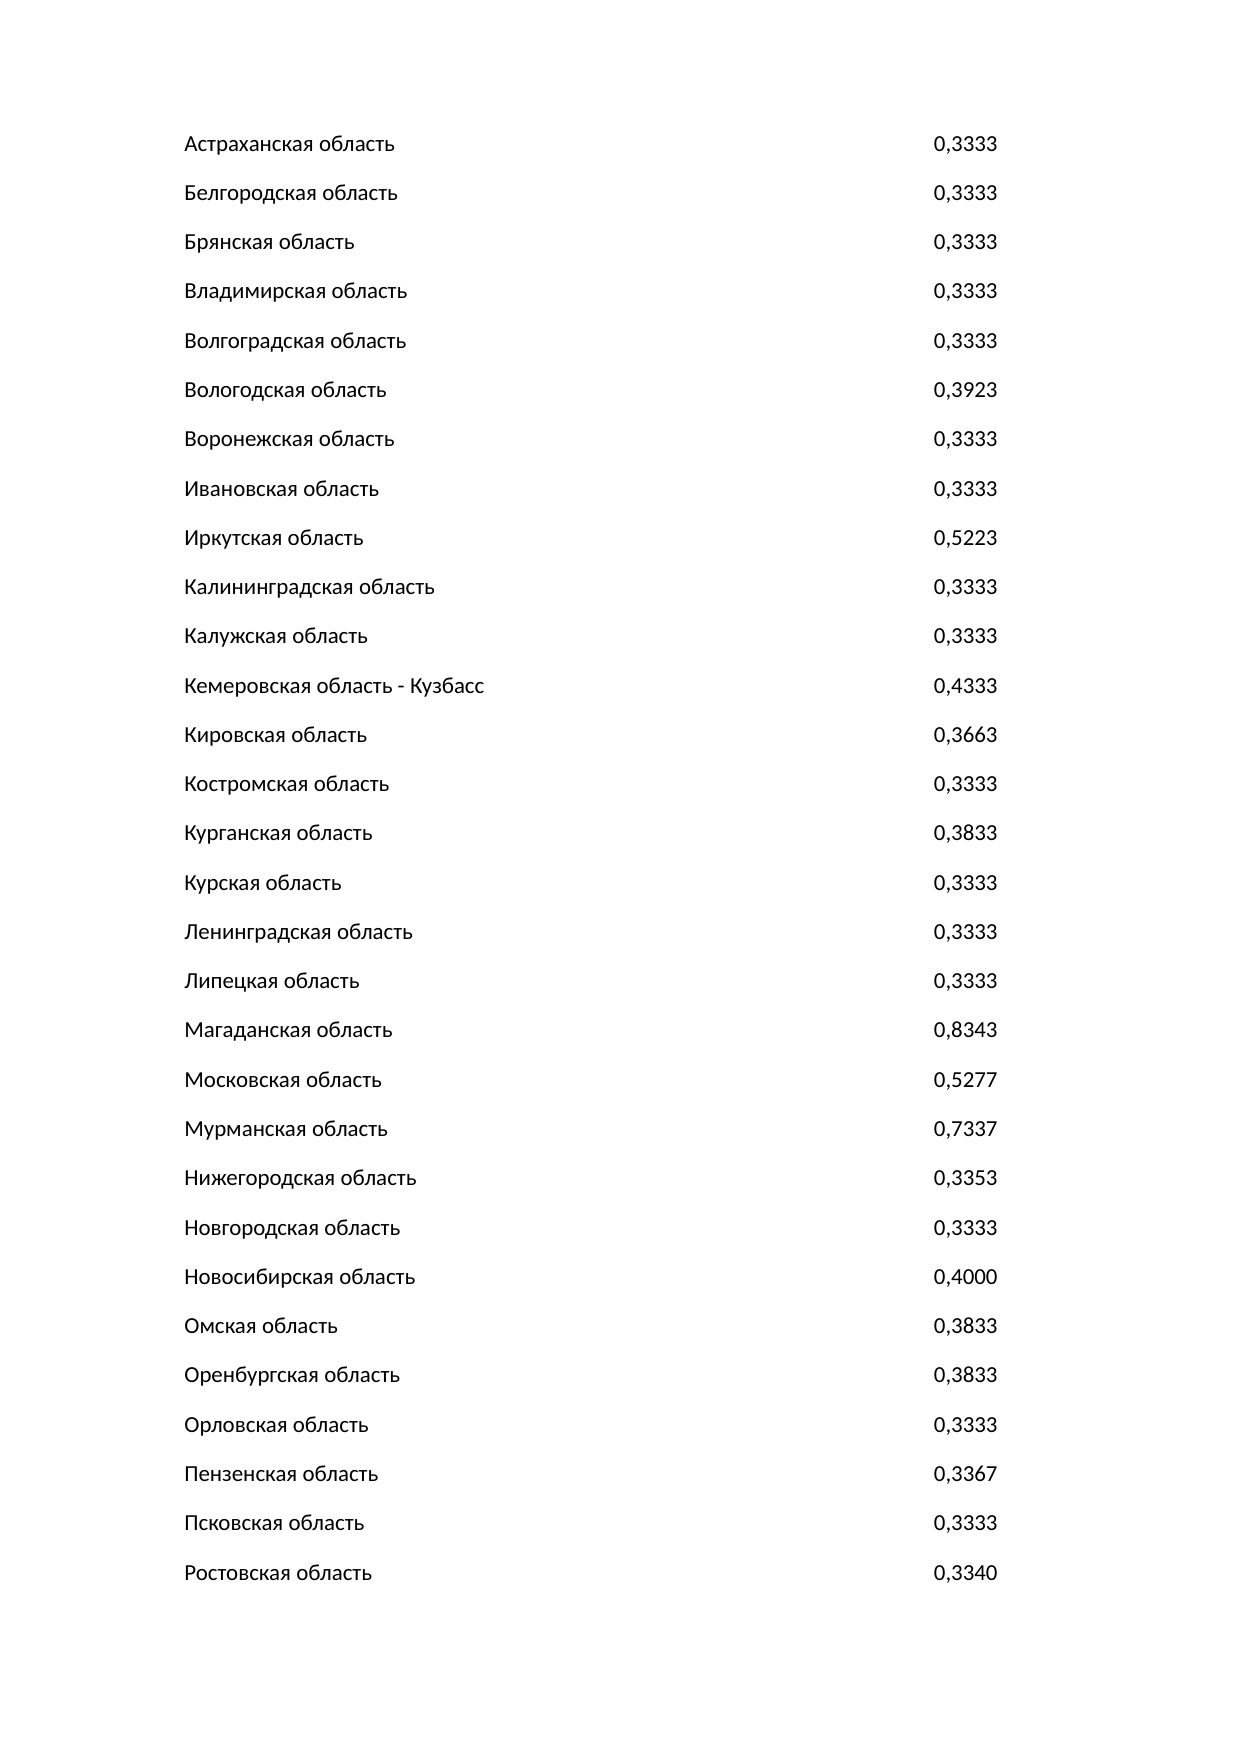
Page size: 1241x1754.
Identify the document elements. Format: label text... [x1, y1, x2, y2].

table_cell 0,4333 [806, 660, 1125, 709]
table_cell Ростовская область [178, 1547, 806, 1596]
table_cell Калининградская область [178, 562, 806, 611]
table_cell 0,5277 [806, 1054, 1125, 1103]
table_cell 0,5223 [806, 512, 1125, 562]
table_cell 0,3353 [806, 1153, 1125, 1202]
table_cell Курская область [178, 857, 806, 906]
table_cell 0,3333 [806, 118, 1125, 167]
table_cell 0,3333 [806, 857, 1125, 906]
table_cell 0,3833 [806, 1350, 1125, 1399]
table_cell 0,3333 [806, 1498, 1125, 1547]
table_cell Белгородская область [178, 168, 806, 217]
table_cell Московская область [178, 1054, 806, 1103]
table_cell 0,3333 [806, 266, 1125, 315]
table_cell Кировская область [178, 709, 806, 759]
table_cell 0,3333 [806, 315, 1125, 364]
table_cell 0,3333 [806, 759, 1125, 808]
table_cell 0,3333 [806, 1202, 1125, 1251]
table_cell Владимирская область [178, 266, 806, 315]
table_cell Ленинградская область [178, 906, 806, 956]
table_cell Нижегородская область [178, 1153, 806, 1202]
table_cell 0,3663 [806, 709, 1125, 759]
table_cell 0,3923 [806, 365, 1125, 414]
table_cell Ивановская область [178, 463, 806, 512]
table_cell Костромская область [178, 759, 806, 808]
table_cell Магаданская область [178, 1005, 806, 1054]
table_cell 0,3333 [806, 414, 1125, 463]
table_cell Кемеровская область - Кузбасс [178, 660, 806, 709]
table_cell 0,3367 [806, 1449, 1125, 1498]
table_cell Новосибирская область [178, 1251, 806, 1301]
table_cell Мурманская область [178, 1104, 806, 1153]
table_cell 0,3333 [806, 217, 1125, 266]
table_cell Вологодская область [178, 365, 806, 414]
table_cell Новгородская область [178, 1202, 806, 1251]
table_cell 0,7337 [806, 1104, 1125, 1153]
table_cell Орловская область [178, 1399, 806, 1448]
table_cell Оренбургская область [178, 1350, 806, 1399]
table_cell 0,3333 [806, 463, 1125, 512]
table_cell 0,3333 [806, 611, 1125, 660]
table_cell Иркутская область [178, 512, 806, 562]
table_cell 0,3333 [806, 562, 1125, 611]
table_cell Пензенская область [178, 1449, 806, 1498]
table_cell Курганская область [178, 808, 806, 857]
table_cell Липецкая область [178, 956, 806, 1005]
table_cell Псковская область [178, 1498, 806, 1547]
table_cell Омская область [178, 1301, 806, 1350]
table_cell 0,3833 [806, 1301, 1125, 1350]
table_cell 0,3333 [806, 168, 1125, 217]
table_cell Воронежская область [178, 414, 806, 463]
table_cell 0,8343 [806, 1005, 1125, 1054]
table_cell 0,3333 [806, 1399, 1125, 1448]
table_cell Астраханская область [178, 118, 806, 167]
table_cell Брянская область [178, 217, 806, 266]
table_cell 0,3340 [806, 1547, 1125, 1596]
table_cell 0,3833 [806, 808, 1125, 857]
table_cell 0,4000 [806, 1251, 1125, 1301]
table_cell 0,3333 [806, 956, 1125, 1005]
table_cell Калужская область [178, 611, 806, 660]
table_cell 0,3333 [806, 906, 1125, 956]
table_cell Волгоградская область [178, 315, 806, 364]
